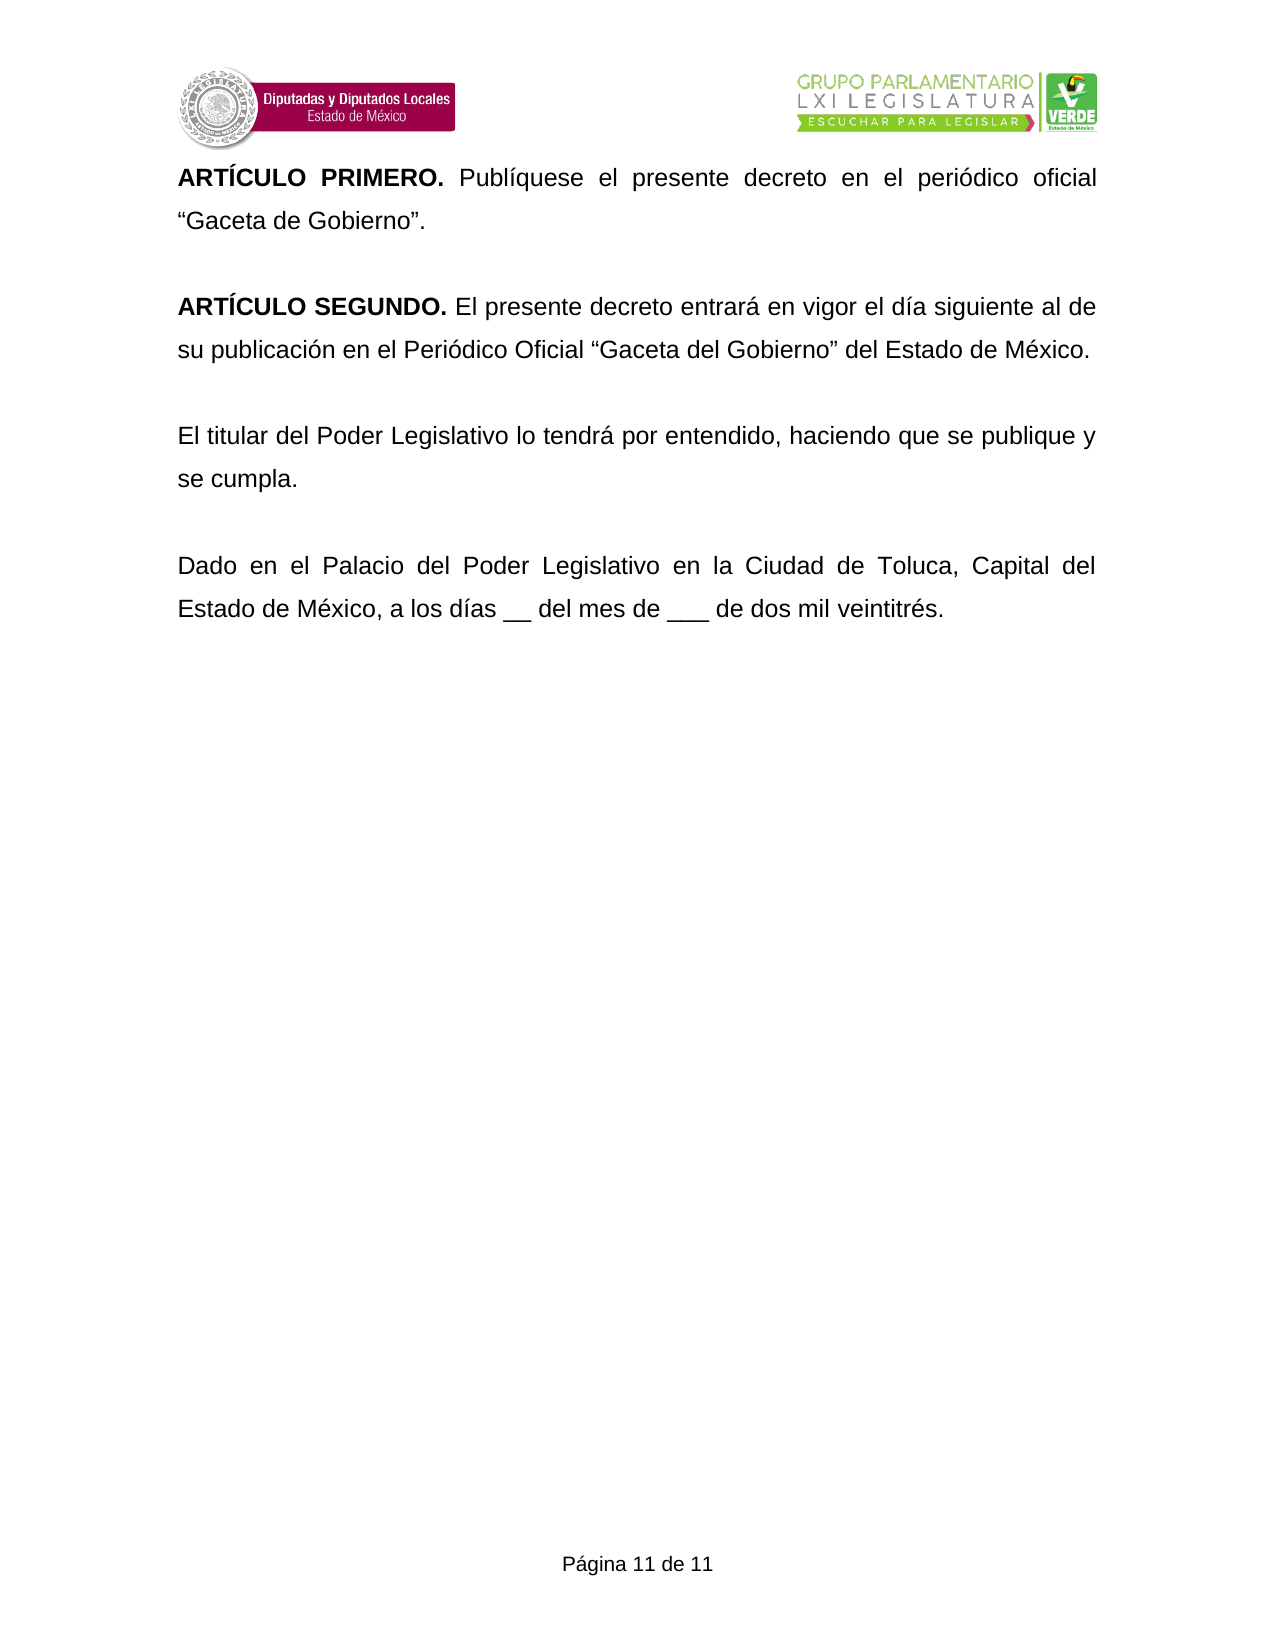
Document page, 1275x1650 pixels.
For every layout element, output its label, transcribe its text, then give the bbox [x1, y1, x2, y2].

picture [795, 72, 1098, 132]
picture [177, 67, 456, 150]
text Dado en el Palacio del Poder Legislativo en la Ciudad de Toluca, Capital del Estado de México, a los días __ del mes de ___ de dos mil veintitrés. [177, 551, 1098, 622]
text ARTÍCULO PRIMERO. Publíquese el presente decreto en el periódico oficial “Gaceta de Gobierno”. [177, 162, 1098, 234]
text El titular del Poder Legislativo lo tendrá por entendido, haciendo que se publique y se cumpla. [177, 421, 1098, 493]
text ARTÍCULO SEGUNDO. El presente decreto entrará en vigor el día siguiente al de su publicación en el Periódico Oficial “Gaceta del Gobierno” del Estado de México. [177, 292, 1098, 364]
